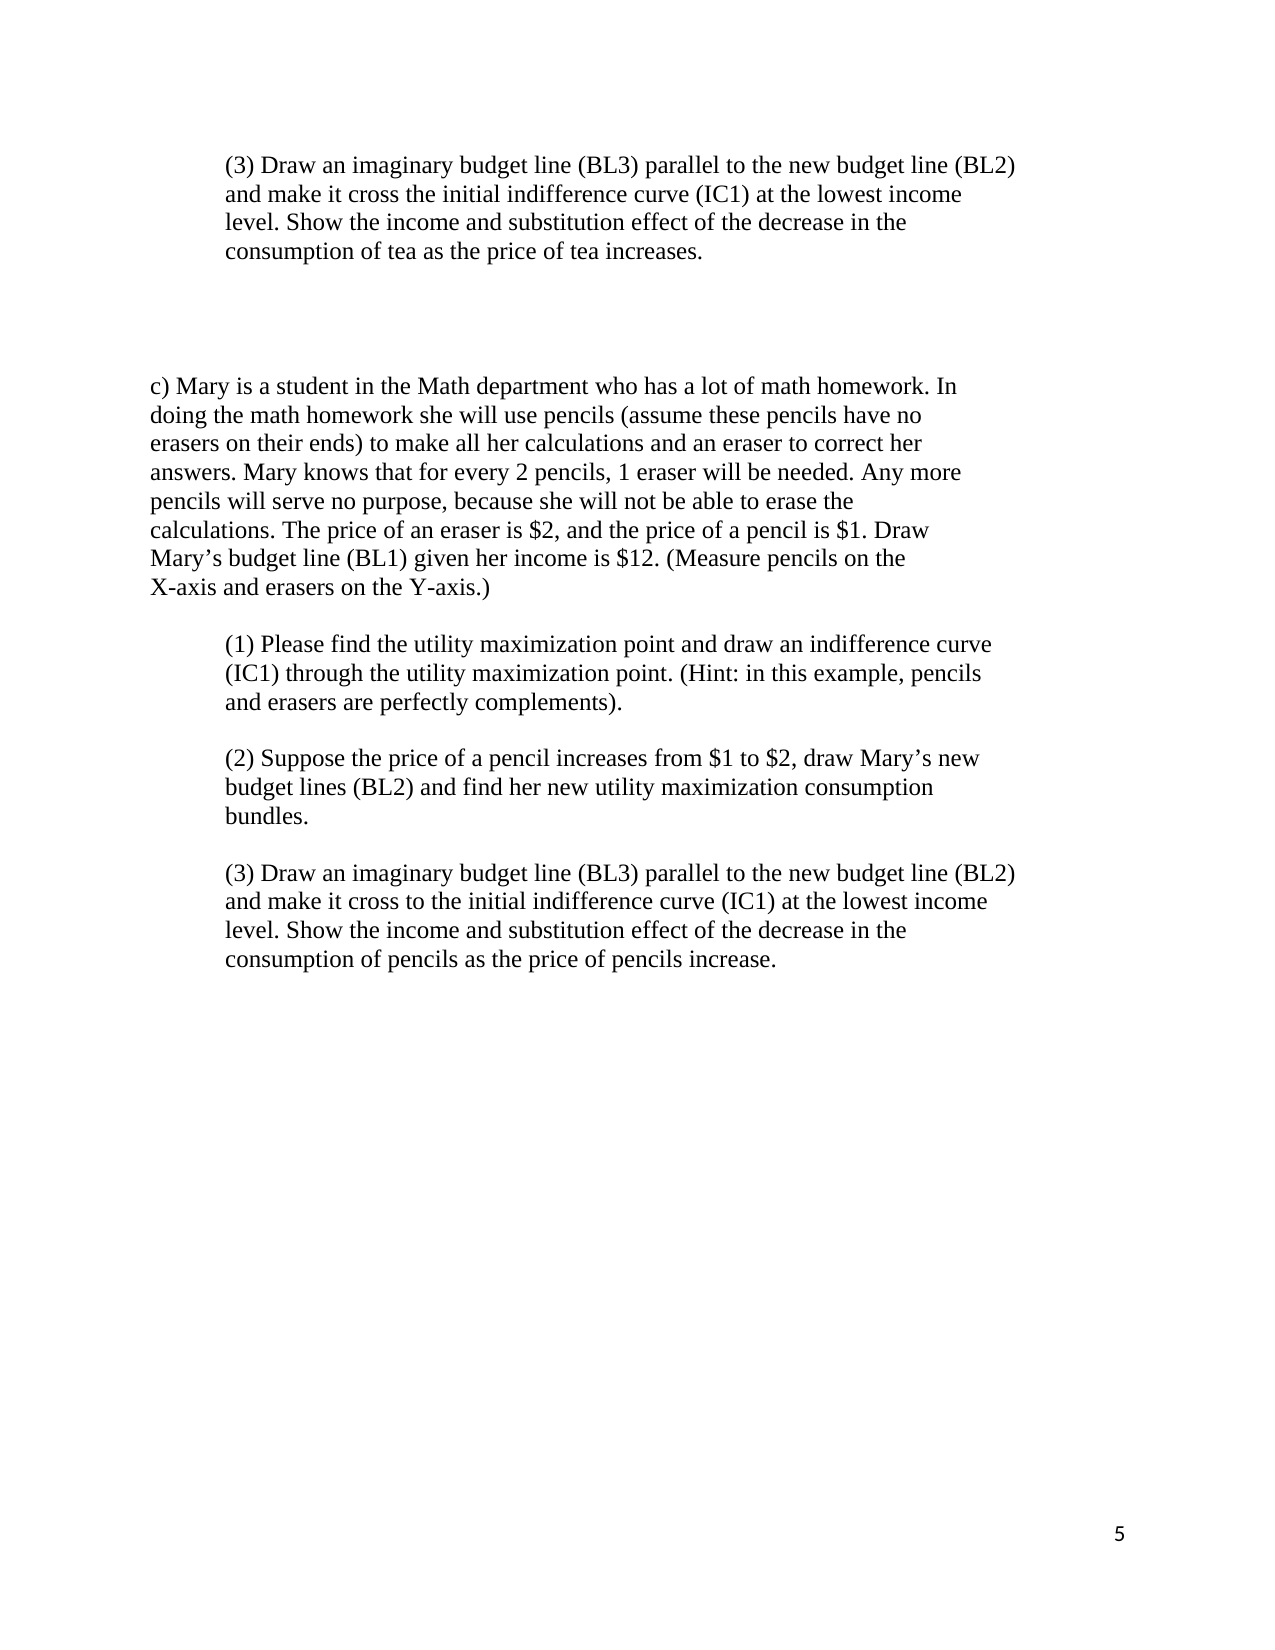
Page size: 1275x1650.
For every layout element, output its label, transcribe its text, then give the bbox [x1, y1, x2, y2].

text and make it cross the initial indifference curve (IC1) at the lowest income [225, 179, 1125, 207]
text consumption of tea as the price of tea increases. [225, 236, 1125, 265]
text doing the math homework she will use pencils (assume these pencils have no [150, 400, 1125, 428]
text erasers on their ends) to make all her calculations and an eraser to correct her [150, 428, 1125, 457]
text (3) Draw an imaginary budget line (BL3) parallel to the new budget line (BL2) [225, 150, 1125, 179]
text bundles. [225, 801, 1125, 829]
text level. Show the income and substitution effect of the decrease in the [225, 207, 1125, 236]
text calculations. The price of an eraser is $2, and the price of a pencil is $1. Draw [150, 515, 1125, 543]
text and make it cross to the initial indifference curve (IC1) at the lowest income [225, 886, 1125, 915]
text and erasers are perfectly complements). [225, 687, 1125, 715]
text (IC1) through the utility maximization point. (Hint: in this example, pencils [225, 658, 1125, 687]
text consumption of pencils as the price of pencils increase. [225, 944, 1125, 973]
text X-axis and erasers on the Y-axis.) [150, 572, 1125, 601]
text Mary’s budget line (BL1) given her income is $12. (Measure pencils on the [150, 543, 1125, 572]
text (2) Suppose the price of a pencil increases from $1 to $2, draw Mary’s new [225, 743, 1125, 772]
text budget lines (BL2) and find her new utility maximization consumption [225, 772, 1125, 801]
text (3) Draw an imaginary budget line (BL3) parallel to the new budget line (BL2) [225, 858, 1125, 886]
text answers. Mary knows that for every 2 pencils, 1 eraser will be needed. Any more [150, 457, 1125, 486]
text c) Mary is a student in the Math department who has a lot of math homework. In [150, 371, 1125, 400]
text level. Show the income and substitution effect of the decrease in the [225, 915, 1125, 944]
text pencils will serve no purpose, because she will not be able to erase the [150, 486, 1125, 515]
text (1) Please find the utility maximization point and draw an indifference curve [225, 629, 1125, 658]
